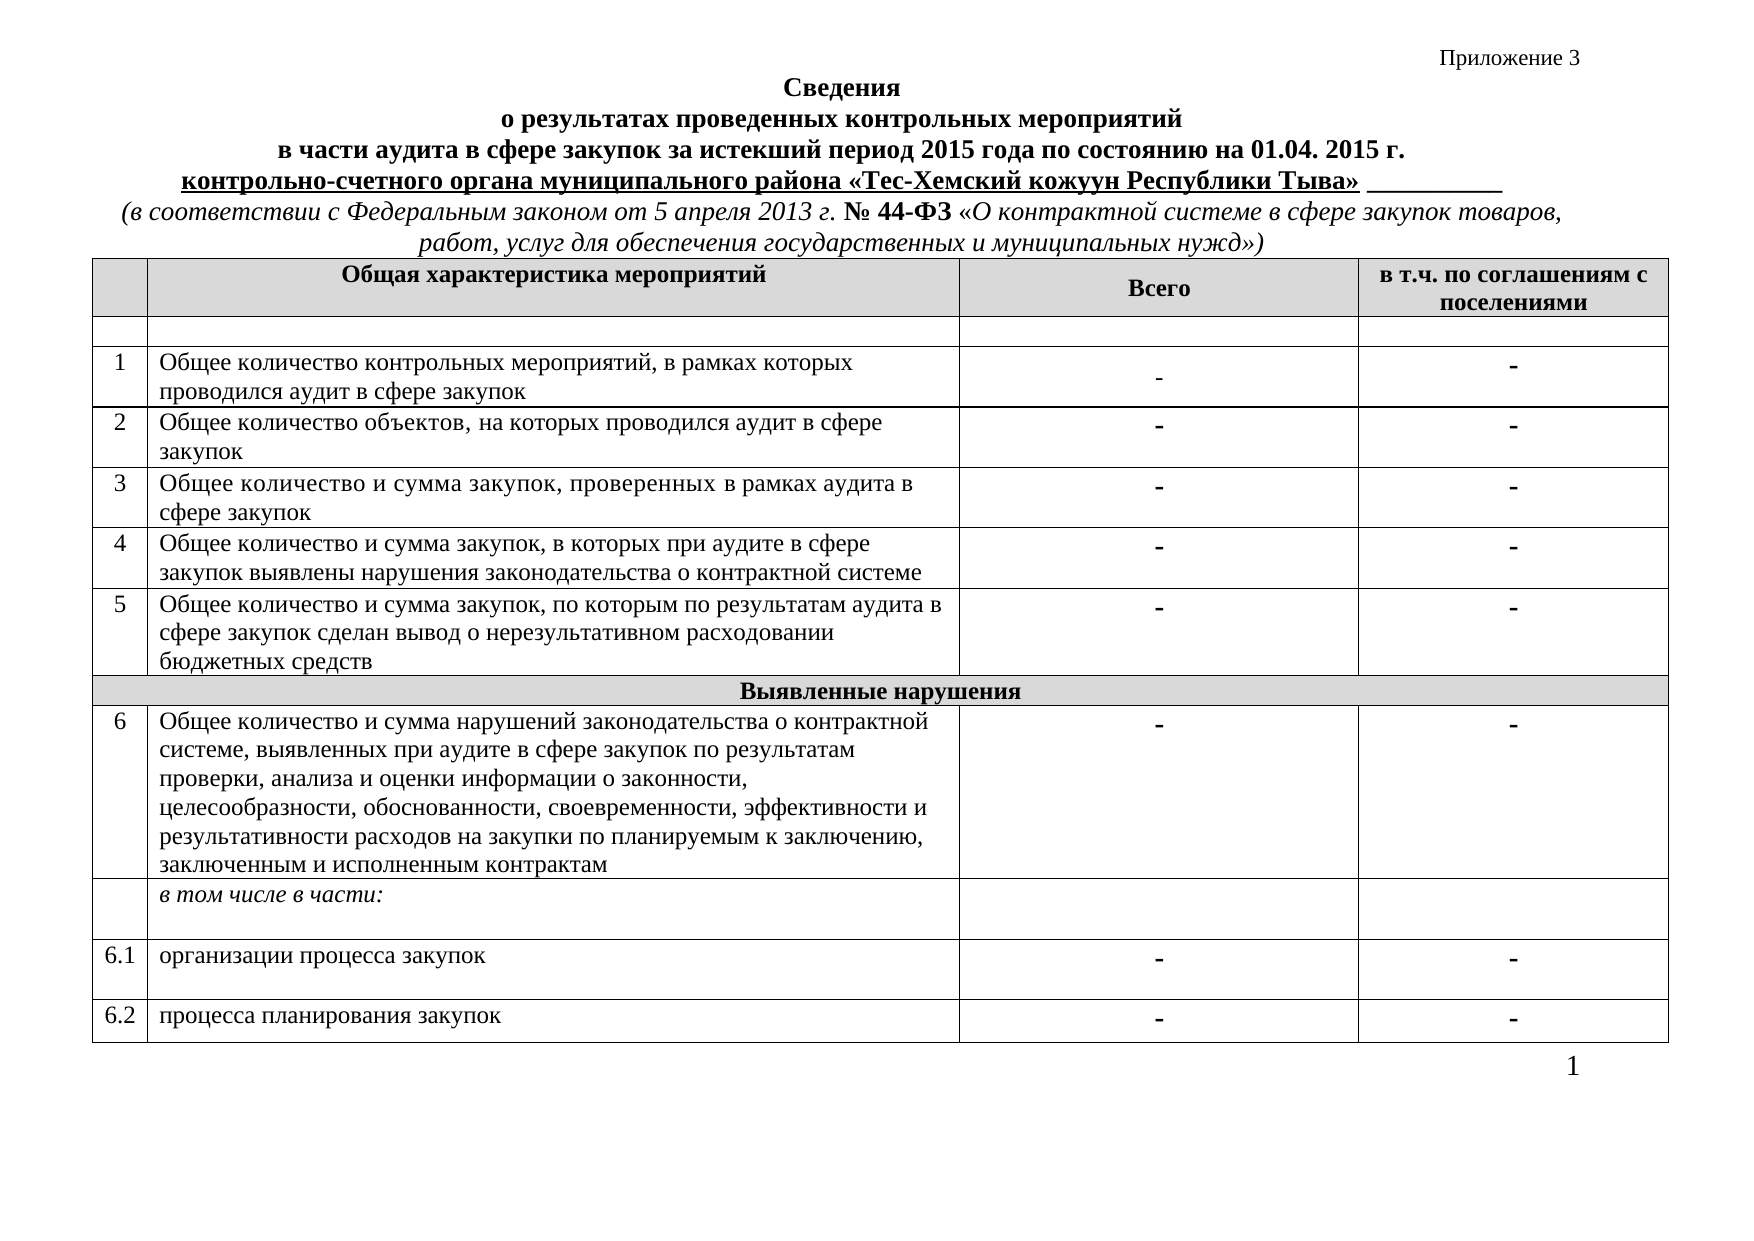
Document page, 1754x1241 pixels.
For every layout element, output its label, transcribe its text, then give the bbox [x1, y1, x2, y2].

table_header Общая характеристика мероприятий [148, 259, 959, 316]
table_cell [1359, 317, 1668, 346]
table_cell - [1359, 940, 1668, 999]
table_cell - [1359, 589, 1668, 675]
table_cell - [1359, 528, 1668, 588]
table_header [93, 259, 147, 316]
table_cell Выявленные нарушения [93, 676, 1668, 705]
table_cell организации процесса закупок [148, 940, 959, 999]
table_cell - [960, 940, 1358, 999]
table_cell в том числе в части: [148, 879, 959, 939]
table_cell [960, 879, 1358, 939]
table_cell 6.2 [93, 1000, 147, 1042]
table_cell - [1359, 468, 1668, 527]
table_cell [148, 317, 959, 346]
table_cell Общее количество и сумма закупок, по которым по результатам аудита в сфере закупок сделан вывод о нерезультативном расходовании бюджетных средств [148, 589, 959, 675]
table_cell 2 [93, 408, 147, 467]
table_cell - [960, 589, 1358, 675]
table_cell - [960, 408, 1358, 467]
table_cell - [960, 468, 1358, 527]
table_cell Общее количество контрольных мероприятий, в рамках которых проводился аудит в сфере закупок [148, 347, 959, 406]
table_cell 4 [93, 528, 147, 588]
table_cell Общее количество объектов, на которых проводился аудит в сфере закупок [148, 408, 959, 467]
text Приложение 3 [103, 44, 1580, 71]
table_cell [960, 317, 1358, 346]
table_cell 5 [93, 589, 147, 675]
table_cell - [1359, 347, 1668, 406]
table_cell - [960, 528, 1358, 588]
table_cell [148, 1000, 959, 1042]
table_cell - [960, 347, 1358, 406]
table_cell Общее количество и сумма нарушений законодательства о контрактной системе, выявленных при аудите в сфере закупок по результатам проверки, анализа и оценки информации о законности, целесообразности, обоснованности, своевременности, эффективности и результативности расходов на закупки по планируемым к заключению, заключенным и исполненным контрактам [148, 706, 959, 878]
text Сведения [103, 71, 1580, 102]
table_cell Общее количество и сумма закупок, проверенных в рамках аудита в сфере закупок [148, 468, 959, 527]
table_cell [93, 879, 147, 939]
table_cell [1359, 879, 1668, 939]
text контрольно-счетного органа муниципального района «Тес-Хемский кожуун Республики Тыва» __________ [103, 164, 1580, 195]
text о результатах проведенных контрольных мероприятий [103, 102, 1580, 133]
table_cell - [960, 706, 1358, 878]
table_cell - [1359, 408, 1668, 467]
table_cell - [1359, 1000, 1668, 1042]
table_cell 3 [93, 468, 147, 527]
table_cell Общее количество и сумма закупок, в которых при аудите в сфере закупок выявлены нарушения законодательства о контрактной системе [148, 528, 959, 588]
table_cell 6.1 [93, 940, 147, 999]
text (в соответствии с Федеральным законом от 5 апреля . № 44-ФЗ «О контрактной системе в сфере закупок товаров, работ, услуг для обеспечения государственных и муниципальных нужд») [103, 195, 1580, 258]
table_cell 1 [93, 347, 147, 406]
table_header Всего [960, 259, 1358, 316]
table_cell [93, 317, 147, 346]
table_header в т.ч. по соглашениям с поселениями [1359, 259, 1668, 316]
text в части аудита в сфере закупок за истекший период 2015 года по состоянию на 01.04. 2015 г. [103, 133, 1580, 164]
table_cell - [1359, 706, 1668, 878]
table_cell - [960, 1000, 1358, 1042]
table_cell 6 [93, 706, 147, 878]
